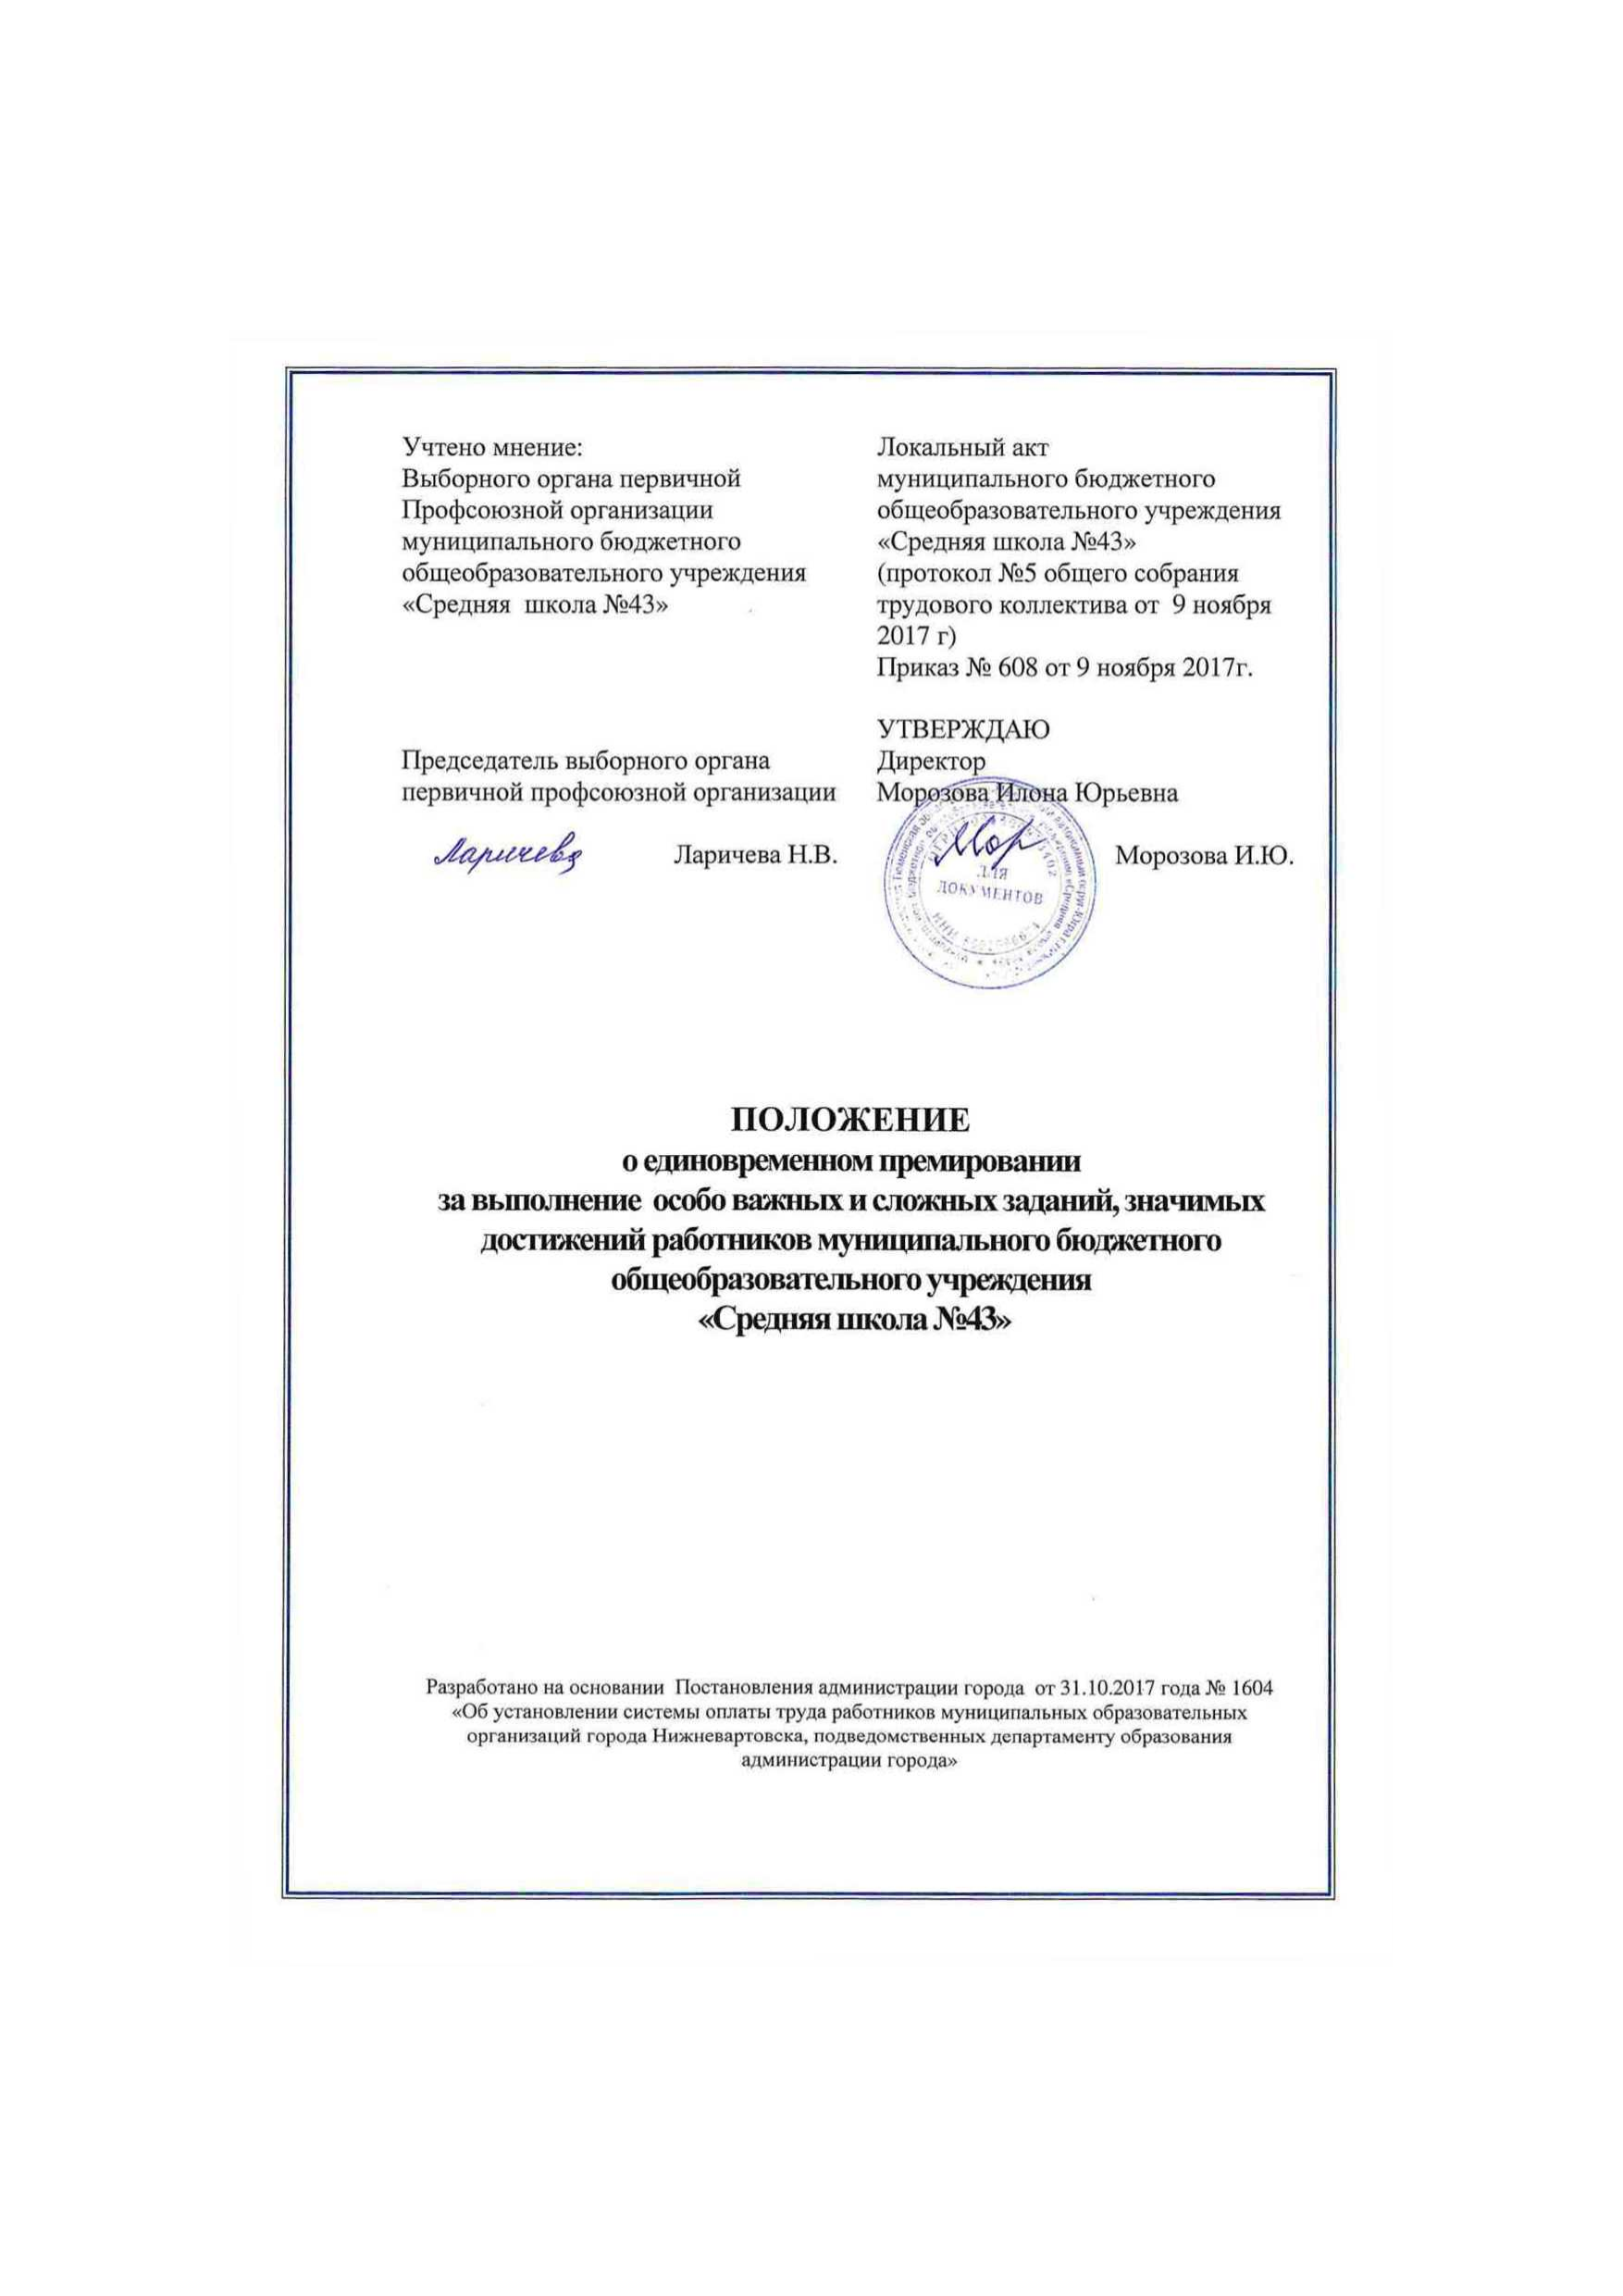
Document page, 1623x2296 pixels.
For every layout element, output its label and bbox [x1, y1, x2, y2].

picture [229, 330, 1393, 1967]
